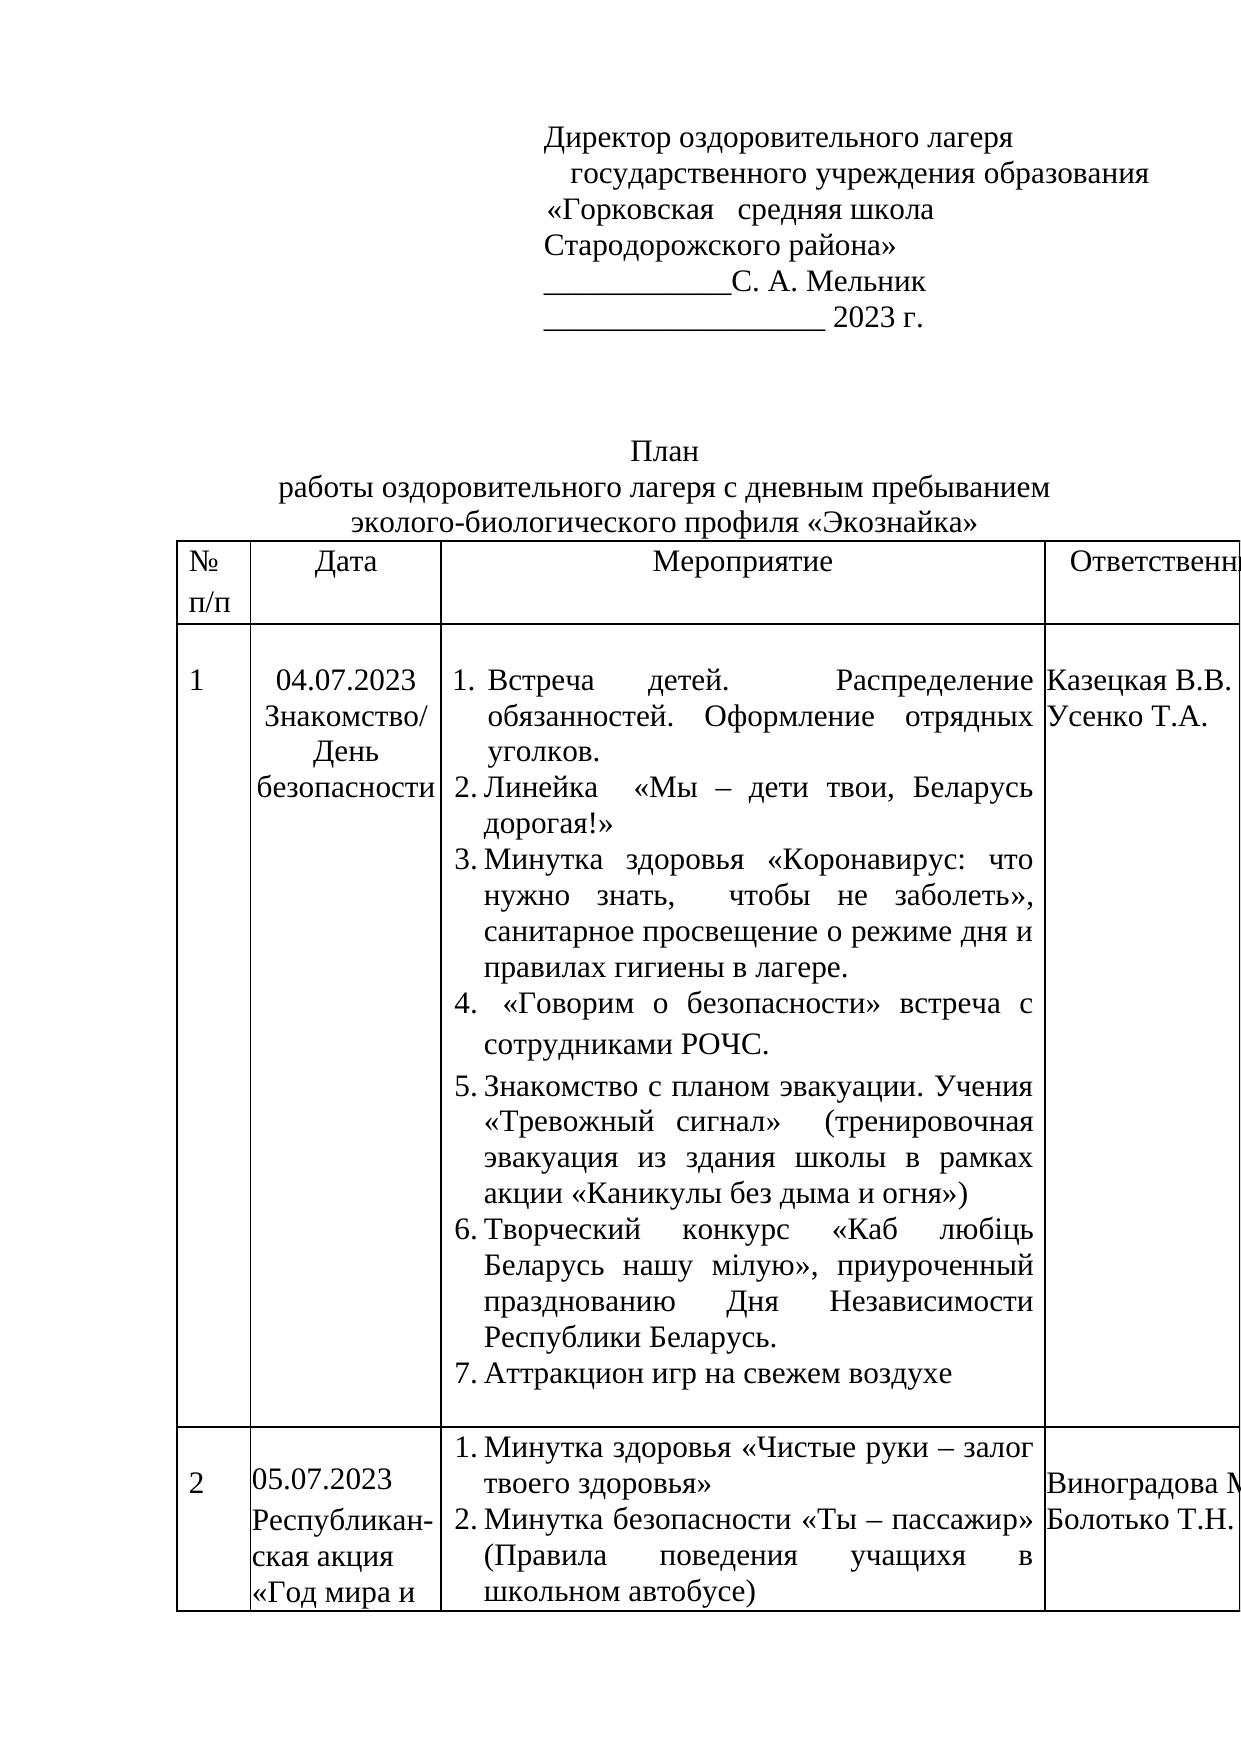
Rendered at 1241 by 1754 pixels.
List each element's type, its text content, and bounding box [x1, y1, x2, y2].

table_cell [1046, 1428, 1239, 1609]
table_cell Встреча детей. Распределение обязанностей. Оформление отрядных уголков. Линейка «Мы – дети твои, Беларусь дорогая!» Минутка здоровья «Коронавирус: что нужно знать, чтобы не заболеть», санитарное просвещение о режиме дня и правилах гигиены в лагере. «Говорим о безопасности» встреча с сотрудниками РОЧС. Знакомство с планом эвакуации. Учения «Тревожный сигнал» (тренировочная эвакуация из здания школы в рамках акции «Каникулы без дыма и огня») Творческий конкурс «Каб любіць Беларусь нашу мілую», приуроченный празднованию Дня Независимости Республики Беларусь. Аттракцион игр на свежем воздухе [442, 625, 1044, 1426]
table_cell 04.07.2023 Знакомство/ День безопасности [251, 625, 440, 1426]
text Директор оздоровительного лагеря [177, 118, 1152, 154]
text ____________С. А. Мельник [177, 262, 1152, 298]
text План [177, 432, 1152, 468]
table_cell 1 [178, 625, 250, 1426]
text работы оздоровительного лагеря с дневным пребыванием [177, 468, 1152, 504]
text государственного учреждения образования «Горковская средняя школа [192, 154, 1152, 226]
table_header № п/п [178, 542, 250, 623]
text Стародорожского района» [177, 226, 1152, 262]
table_header Ответственный [1046, 542, 1239, 623]
text эколого-биологического профиля «Экознайка» [177, 504, 1152, 540]
table_header Мероприятие [442, 542, 1044, 623]
text __________________ 2023 г. [177, 298, 1152, 334]
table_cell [251, 1428, 440, 1609]
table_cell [442, 1428, 1044, 1609]
table_cell Казецкая В.В. Усенко Т.А. [1046, 625, 1239, 1426]
table_cell 2 [178, 1428, 250, 1609]
table_header Дата [251, 542, 440, 623]
